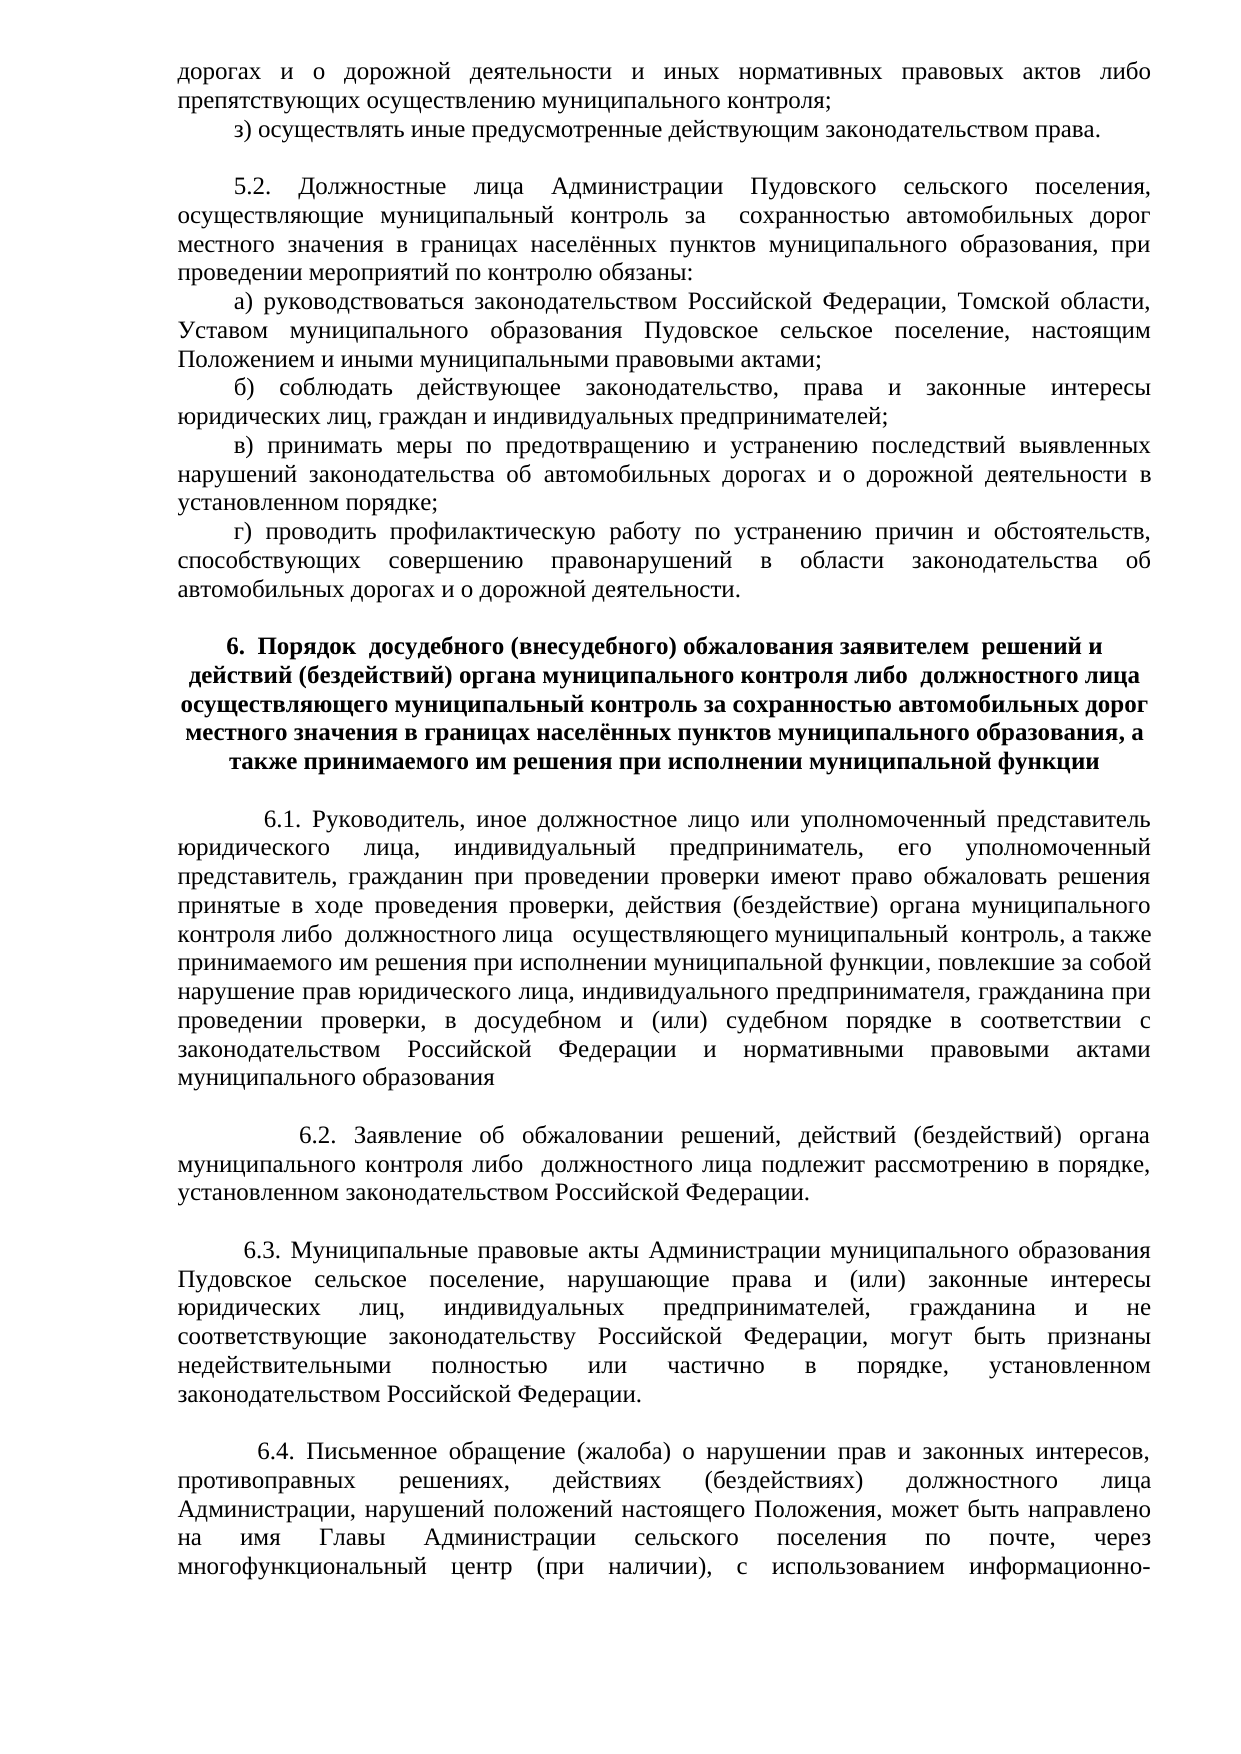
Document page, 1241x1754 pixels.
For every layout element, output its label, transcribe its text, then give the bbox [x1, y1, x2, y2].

text б) соблюдать действующее законодательство, права и законные интересы юридических лиц, граждан и индивидуальных предпринимателей; [177, 372, 1152, 430]
text 6. Порядок досудебного (внесудебного) обжалования заявителем решений и действий (бездействий) органа муниципального контроля либо должностного лица осуществляющего муниципальный контроль за сохранностью автомобильных дорог местного значения в границах населённых пунктов муниципального образования, а также принимаемого им решения при исполнении муниципальной функции [177, 631, 1152, 775]
text а) руководствоваться законодательством Российской Федерации, Томской области, Уставом муниципального образования Пудовское сельское поселение, настоящим Положением и иными муниципальными правовыми актами; [177, 286, 1152, 372]
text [177, 56, 1152, 114]
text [177, 1436, 1152, 1580]
text г) проводить профилактическую работу по устранению причин и обстоятельств, способствующих совершению правонарушений в области законодательства об автомобильных дорогах и о дорожной деятельности. [177, 516, 1152, 602]
text з) осуществлять иные предусмотренные действующим законодательством права. [177, 114, 1152, 142]
text 6.2. Заявление об обжаловании решений, действий (бездействий) органа муниципального контроля либо должностного лица подлежит рассмотрению в порядке, установленном законодательством Российской Федерации. [177, 1120, 1152, 1206]
text 6.1. Руководитель, иное должностное лицо или уполномоченный представитель юридического лица, индивидуальный предприниматель, его уполномоченный представитель, гражданин при проведении проверки имеют право обжаловать решения принятые в ходе проведения проверки, действия (бездействие) органа муниципального контроля либо должностного лица осуществляющего муниципальный контроль, а также принимаемого им решения при исполнении муниципальной функции, повлекшие за собой нарушение прав юридического лица, индивидуального предпринимателя, гражданина при проведении проверки, в досудебном и (или) судебном порядке в соответствии с законодательством Российской Федерации и нормативными правовыми актами муниципального образования [177, 804, 1152, 1091]
text 6.3. Муниципальные правовые акты Администрации муниципального образования Пудовское сельское поселение, нарушающие права и (или) законные интересы юридических лиц, индивидуальных предпринимателей, гражданина и не соответствующие законодательству Российской Федерации, могут быть признаны недействительными полностью или частично в порядке, установленном законодательством Российской Федерации. [177, 1235, 1152, 1407]
text 5.2. Должностные лица Администрации Пудовского сельского поселения, осуществляющие муниципальный контроль за сохранностью автомобильных дорог местного значения в границах населённых пунктов муниципального образования, при проведении мероприятий по контролю обязаны: [177, 171, 1152, 286]
text в) принимать меры по предотвращению и устранению последствий выявленных нарушений законодательства об автомобильных дорогах и о дорожной деятельности в установленном порядке; [177, 430, 1152, 516]
